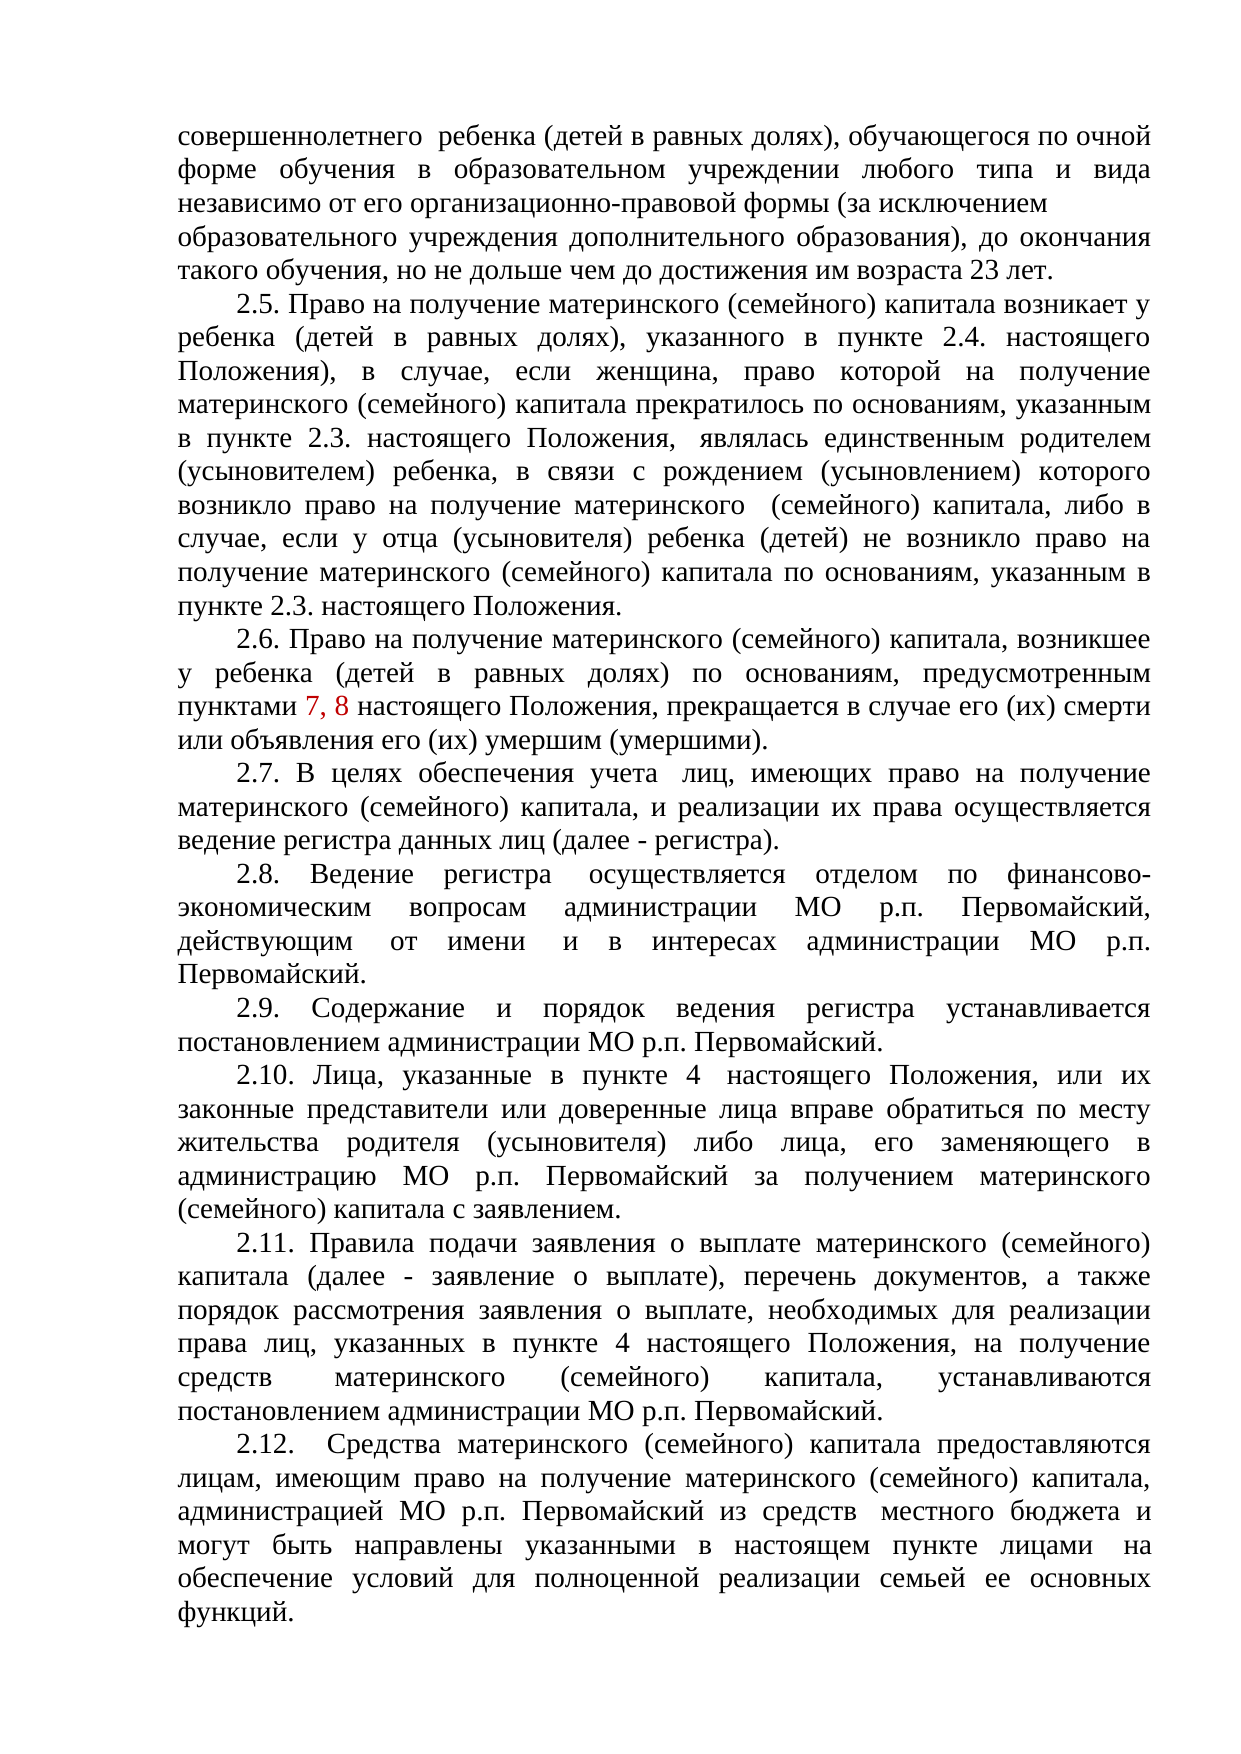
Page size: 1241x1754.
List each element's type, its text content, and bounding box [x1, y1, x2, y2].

text 2.12. Средства материнского (семейного) капитала предоставляются лицам, имеющим право на получение материнского (семейного) капитала, администрацией МО р.п. Первомайский из средств местного бюджета и могут быть направлены указанными в настоящем пункте лицами на обеспечение условий для полноценной реализации семьей ее основных функций. [177, 1426, 1152, 1627]
text 2.5. Право на получение материнского (семейного) капитала возникает у ребенка (детей в равных долях), указанного в пункте 2.4. настоящего Положения), в случае, если женщина, право которой на получение материнского (семейного) капитала прекратилось по основаниям, указанным в пункте 2.3. настоящего Положения, являлась единственным родителем (усыновителем) ребенка, в связи с рождением (усыновлением) которого возникло право на получение материнского (семейного) капитала, либо в случае, если у отца (усыновителя) ребенка (детей) не возникло право на получение материнского (семейного) капитала по основаниям, указанным в пункте 2.3. настоящего Положения. [177, 286, 1152, 621]
text 2.8. Ведение регистра осуществляется отделом по финансово-экономическим вопросам администрации МО р.п. Первомайский, действующим от имени и в интересах администрации МО р.п. Первомайский. [177, 856, 1152, 990]
text 2.9. Содержание и порядок ведения регистра устанавливается постановлением администрации МО р.п. Первомайский. [177, 990, 1152, 1057]
text 2.11. Правила подачи заявления о выплате материнского (семейного) капитала (далее - заявление о выплате), перечень документов, а также порядок рассмотрения заявления о выплате, необходимых для реализации права лиц, указанных в пункте 4 настоящего Положения, на получение средств материнского (семейного) капитала, устанавливаются постановлением администрации МО р.п. Первомайский. [177, 1225, 1152, 1426]
text 2.10. Лица, указанные в пункте 4 настоящего Положения, или их законные представители или доверенные лица вправе обратиться по месту жительства родителя (усыновителя) либо лица, его заменяющего в администрацию МО р.п. Первомайский за получением материнского (семейного) капитала с заявлением. [177, 1057, 1152, 1225]
text образовательного учреждения дополнительного образования), до окончания такого обучения, но не дольше чем до достижения им возраста 23 лет. [177, 219, 1152, 286]
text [177, 118, 1152, 219]
text 2.7. В целях обеспечения учета лиц, имеющих право на получение материнского (семейного) капитала, и реализации их права осуществляется ведение регистра данных лиц (далее - регистра). [177, 755, 1152, 856]
text 2.6. Право на получение материнского (семейного) капитала, возникшее у ребенка (детей в равных долях) по основаниям, предусмотренным пунктами 7, 8 настоящего Положения, прекращается в случае его (их) смерти или объявления его (их) умершим (умершими). [177, 621, 1152, 755]
